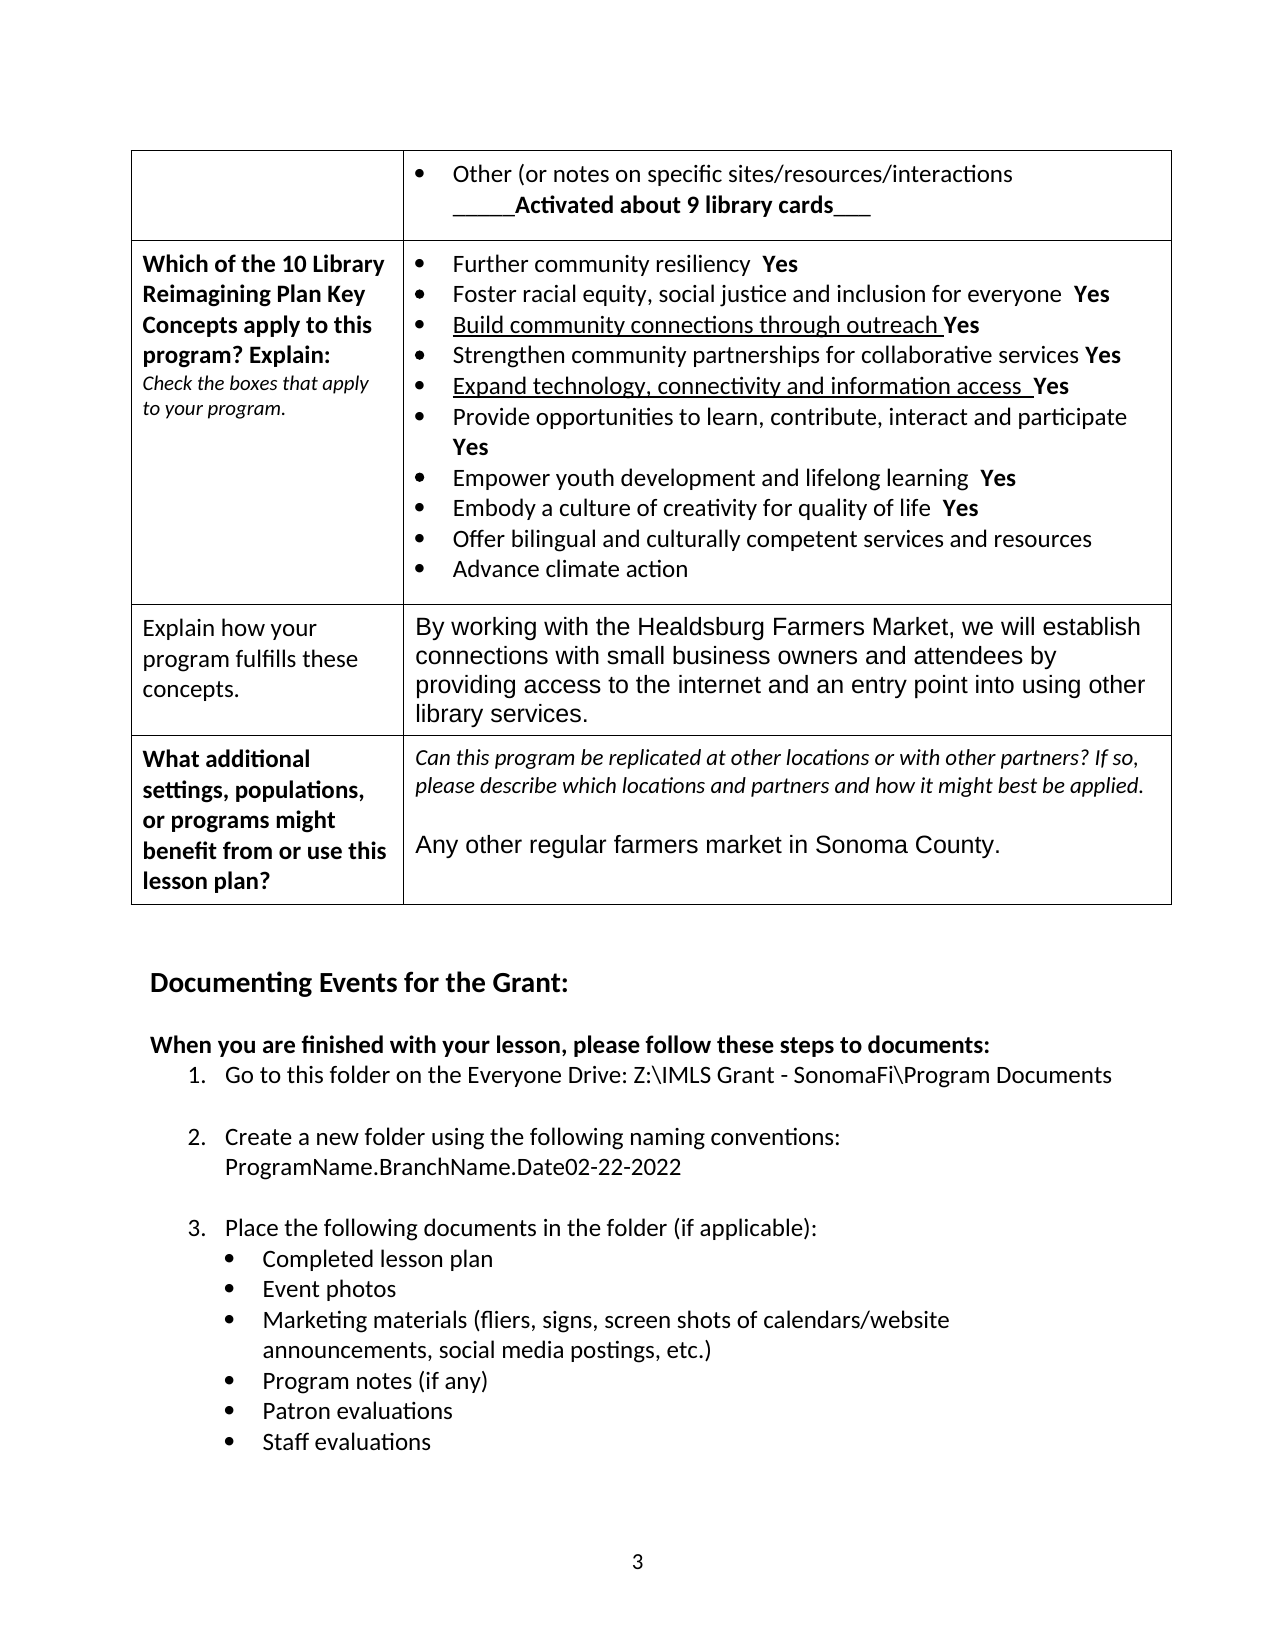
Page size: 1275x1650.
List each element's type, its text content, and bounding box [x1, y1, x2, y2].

list Go to this folder on the Everyone Drive: Z:\IMLS Grant - SonomaFi\Program Documents [187, 1059, 1125, 1090]
table_cell Further community resiliency Yes Foster racial equity, social justice and inclusion for everyone Yes Build community connections through outreach Yes Strengthen community partnerships for collaborative services Yes Expand technology, connectivity and information access Yes Provide opportunities to learn, contribute, interact and participate Yes Empower youth development and lifelong learning Yes Embody a culture of creativity for quality of life Yes Offer bilingual and culturally competent services and resources Advance climate action [404, 241, 1171, 604]
table_cell Can this program be replicated at other locations or with other partners? If so, please describe which locations and partners and how it might best be applied. Any other regular farmers market in Sonoma County. [404, 736, 1171, 903]
table_cell What additional settings, populations, or programs might benefit from or use this lesson plan? [132, 736, 403, 903]
list Place the following documents in the folder (if applicable): [187, 1212, 1125, 1243]
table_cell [404, 151, 1171, 239]
subtitle Documenting Events for the Grant: [150, 964, 1125, 1000]
table_cell Which of the 10 Library Reimagining Plan Key Concepts apply to this program? Explain: Check the boxes that apply to your program. [132, 241, 403, 604]
table_cell Explain how your program fulfills these concepts. [132, 605, 403, 735]
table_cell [132, 151, 403, 239]
text When you are finished with your lesson, please follow these steps to documents: [150, 1029, 1125, 1059]
list Patron evaluations [225, 1395, 1125, 1426]
list Staff evaluations [225, 1426, 1125, 1456]
table_cell By working with the Healdsburg Farmers Market, we will establish connections with small business owners and attendees by providing access to the internet and an entry point into using other library services. [404, 605, 1171, 735]
list Marketing materials (fliers, signs, screen shots of calendars/website announcements, social media postings, etc.) [225, 1304, 1125, 1365]
list Program notes (if any) [225, 1365, 1125, 1395]
list Completed lesson plan [225, 1243, 1125, 1273]
list Event photos [225, 1273, 1125, 1304]
list Create a new folder using the following naming conventions: ProgramName.BranchName.Date02-22-2022 [187, 1121, 1125, 1182]
